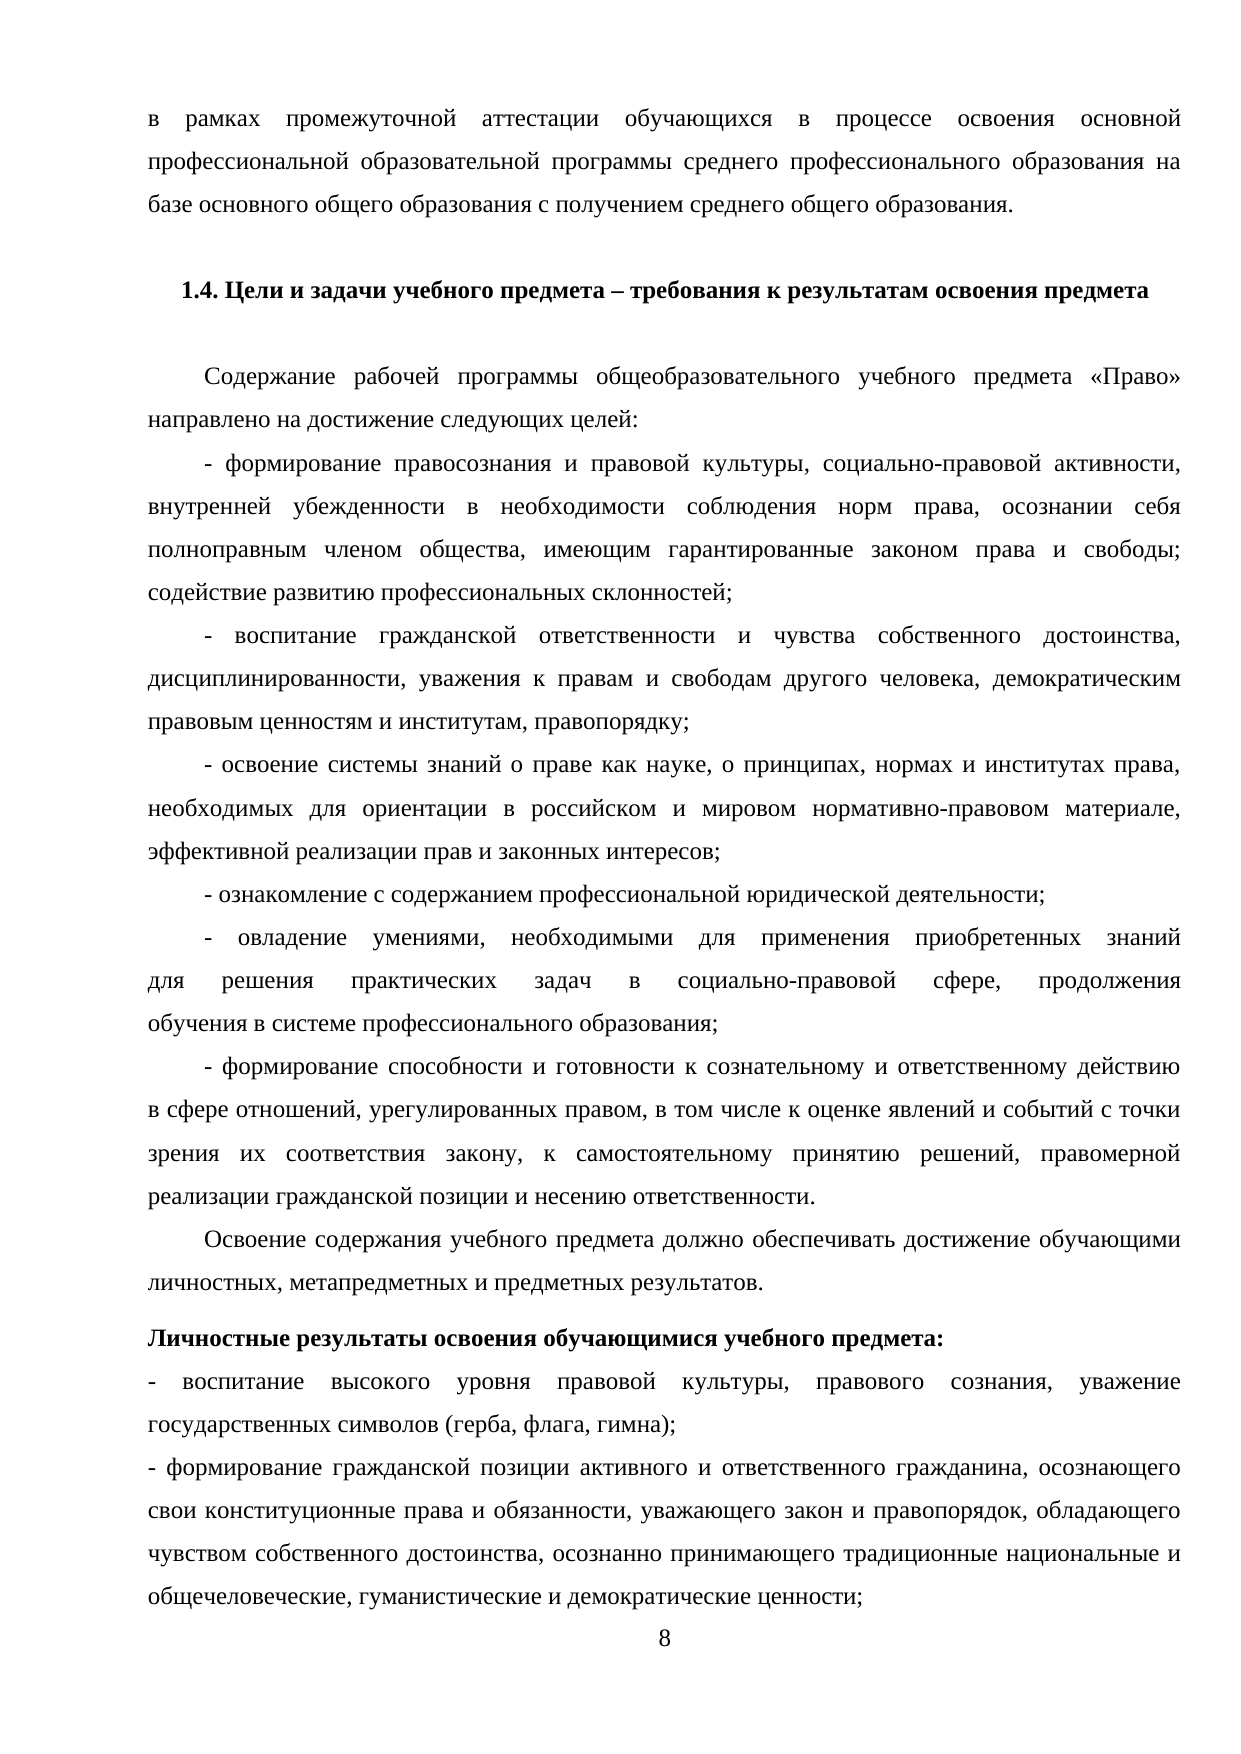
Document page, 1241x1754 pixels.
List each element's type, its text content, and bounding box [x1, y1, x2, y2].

text Личностные результаты освоения обучающимися учебного предмета: [148, 1323, 1182, 1351]
text - воспитание высокого уровня правовой культуры, правового сознания, уважение государственных символов (герба, флага, гимна); [148, 1366, 1182, 1438]
text - овладение умениями, необходимыми для применения приобретенных знаний для решения практических задач в социально-правовой сфере, продолжения обучения в системе профессионального образования; [148, 922, 1182, 1037]
text - формирование правосознания и правовой культуры, социально-правовой активности, внутренней убежденности в необходимости соблюдения норм права, осознании себя полноправным членом общества, имеющим гарантированные законом права и свободы; содействие развитию профессиональных склонностей; [148, 448, 1182, 606]
text Освоение содержания учебного предмета должно обеспечивать достижение обучающими личностных, метапредметных и предметных результатов. [148, 1224, 1182, 1296]
text - воспитание гражданской ответственности и чувства собственного достоинства, дисциплинированности, уважения к правам и свободам другого человека, демократическим правовым ценностям и институтам, правопорядку; [148, 620, 1182, 735]
text - формирование способности и готовности к сознательному и ответственному действию в сфере отношений, урегулированных правом, в том числе к оценке явлений и событий с точки зрения их соответствия закону, к самостоятельному принятию решений, правомерной реализации гражданской позиции и несению ответственности. [148, 1051, 1182, 1209]
text - ознакомление с содержанием профессиональной юридической деятельности; [148, 879, 1182, 908]
text - освоение системы знаний о праве как науке, о принципах, нормах и институтах права, необходимых для ориентации в российском и мировом нормативно-правовом материале, эффективной реализации прав и законных интересов; [148, 749, 1182, 864]
list Цели и задачи учебного предмета – требования к результатам освоения предмета [148, 275, 1182, 304]
text - формирование гражданской позиции активного и ответственного гражданина, осознающего свои конституционные права и обязанности, уважающего закон и правопорядок, обладающего чувством собственного достоинства, осознанно принимающего традиционные национальные и общечеловеческие, гуманистические и демократические ценности; [148, 1452, 1182, 1610]
text в рамках промежуточной аттестации обучающихся в процессе освоения основной профессиональной образовательной программы среднего профессионального образования на базе основного общего образования с получением среднего общего образования. [148, 103, 1182, 218]
text Содержание рабочей программы общеобразовательного учебного предмета «Право» направлено на достижение следующих целей: [148, 361, 1182, 433]
